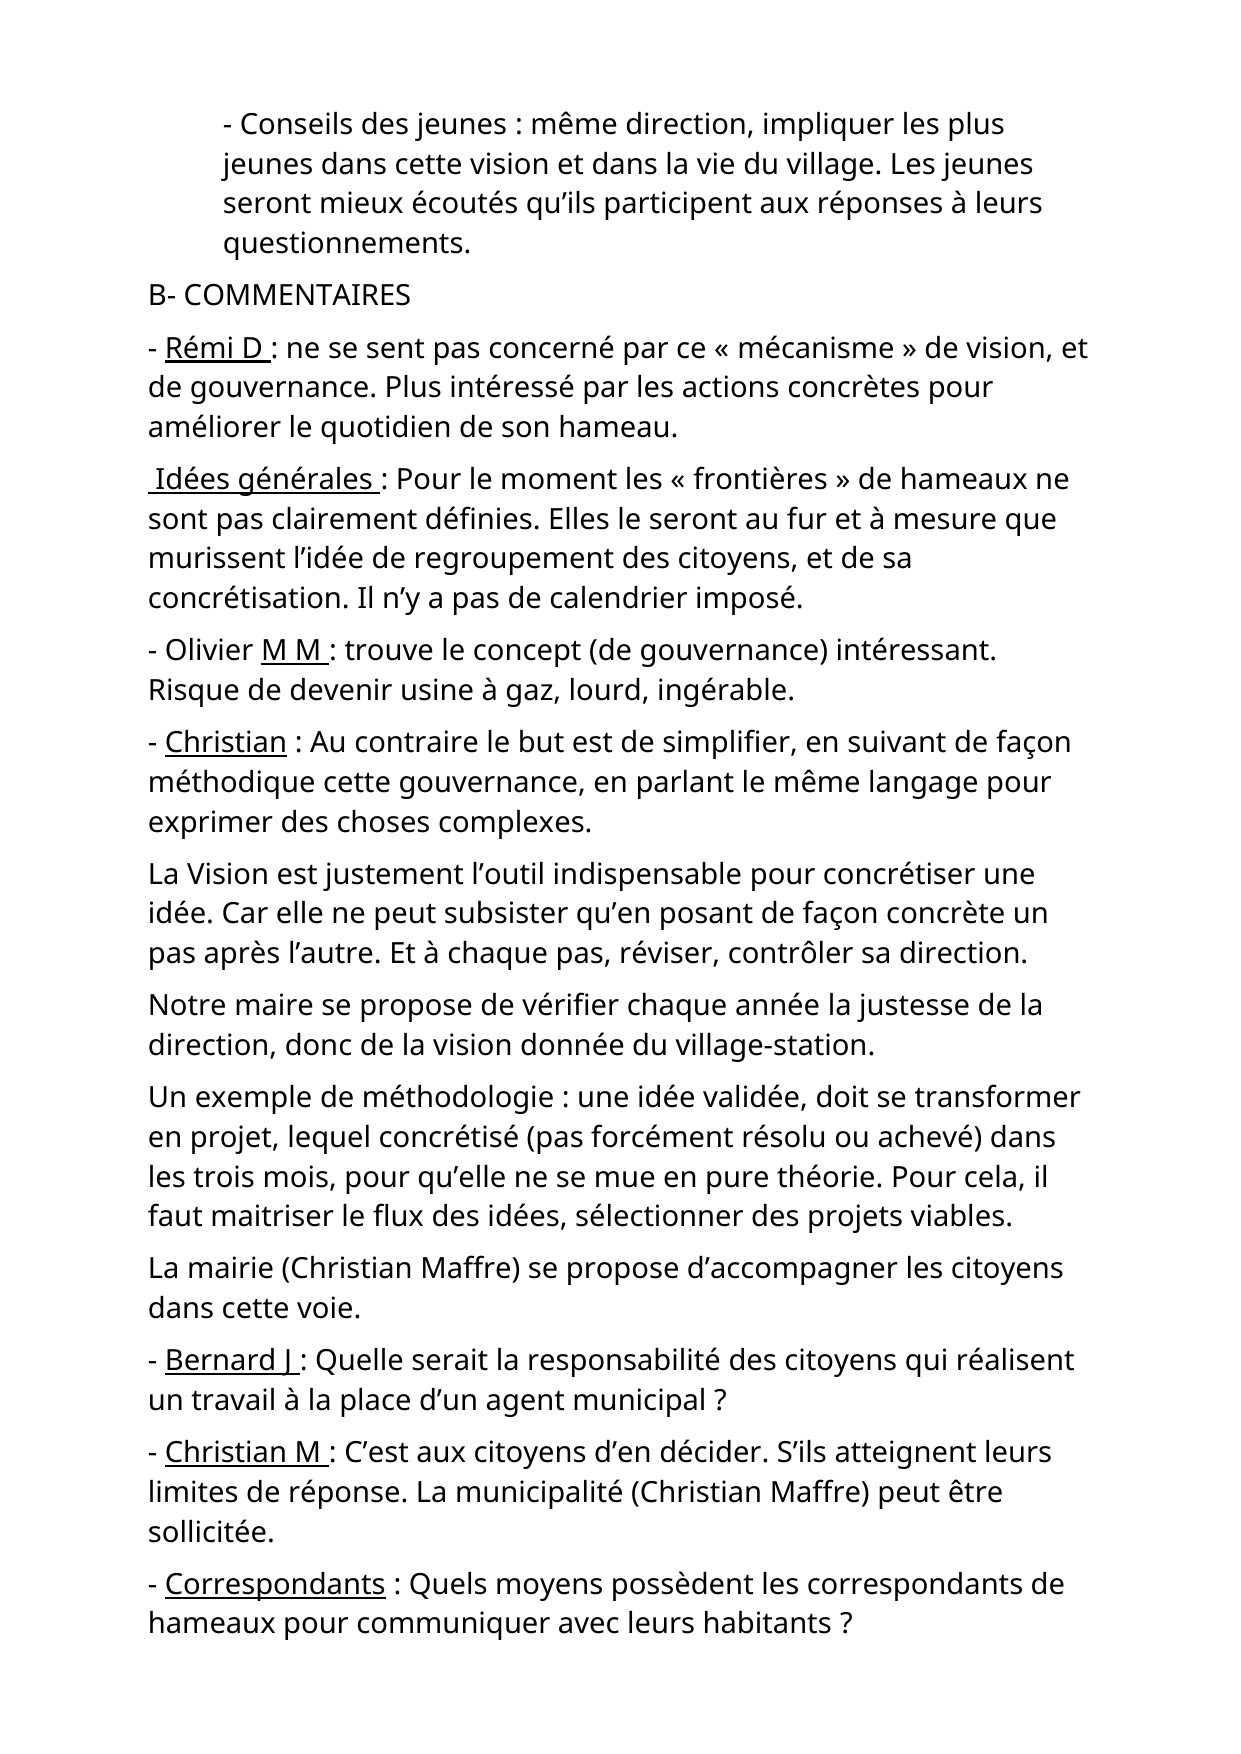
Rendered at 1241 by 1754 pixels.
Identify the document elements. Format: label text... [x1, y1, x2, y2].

list - Conseils des jeunes : même direction, impliquer les plus jeunes dans cette vision et dans la vie du village. Les jeunes seront mieux écoutés qu’ils participent aux réponses à leurs questionnements. [223, 103, 1093, 262]
text B- COMMENTAIRES [148, 275, 1093, 314]
text Un exemple de méthodologie : une idée validée, doit se transformer en projet, lequel concrétisé (pas forcément résolu ou achevé) dans les trois mois, pour qu’elle ne se mue en pure théorie. Pour cela, il faut maitriser le flux des idées, sélectionner des projets viables. [148, 1077, 1093, 1235]
text - Christian M : C’est aux citoyens d’en décider. S’ils atteignent leurs limites de réponse. La municipalité (Christian Maffre) peut être sollicitée. [148, 1432, 1093, 1551]
text Notre maire se propose de vérifier chaque année la justesse de la direction, donc de la vision donnée du village-station. [148, 985, 1093, 1064]
text - Correspondants : Quels moyens possèdent les correspondants de hameaux pour communiquer avec leurs habitants ? [148, 1563, 1093, 1642]
text - Rémi D : ne se sent pas concerné par ce « mécanisme » de vision, et de gouvernance. Plus intéressé par les actions concrètes pour améliorer le quotidien de son hameau. [148, 327, 1093, 446]
text La mairie (Christian Maffre) se propose d’accompagner les citoyens dans cette voie. [148, 1248, 1093, 1327]
text - Olivier M M : trouve le concept (de gouvernance) intéressant. Risque de devenir usine à gaz, lourd, ingérable. [148, 630, 1093, 709]
text Idées générales : Pour le moment les « frontières » de hameaux ne sont pas clairement définies. Elles le seront au fur et à mesure que murissent l’idée de regroupement des citoyens, et de sa concrétisation. Il n’y a pas de calendrier imposé. [148, 458, 1093, 617]
text - Bernard J : Quelle serait la responsabilité des citoyens qui réalisent un travail à la place d’un agent municipal ? [148, 1340, 1093, 1419]
text La Vision est justement l’outil indispensable pour concrétiser une idée. Car elle ne peut subsister qu’en posant de façon concrète un pas après l’autre. Et à chaque pas, réviser, contrôler sa direction. [148, 853, 1093, 972]
text - Christian : Au contraire le but est de simplifier, en suivant de façon méthodique cette gouvernance, en parlant le même langage pour exprimer des choses complexes. [148, 722, 1093, 841]
